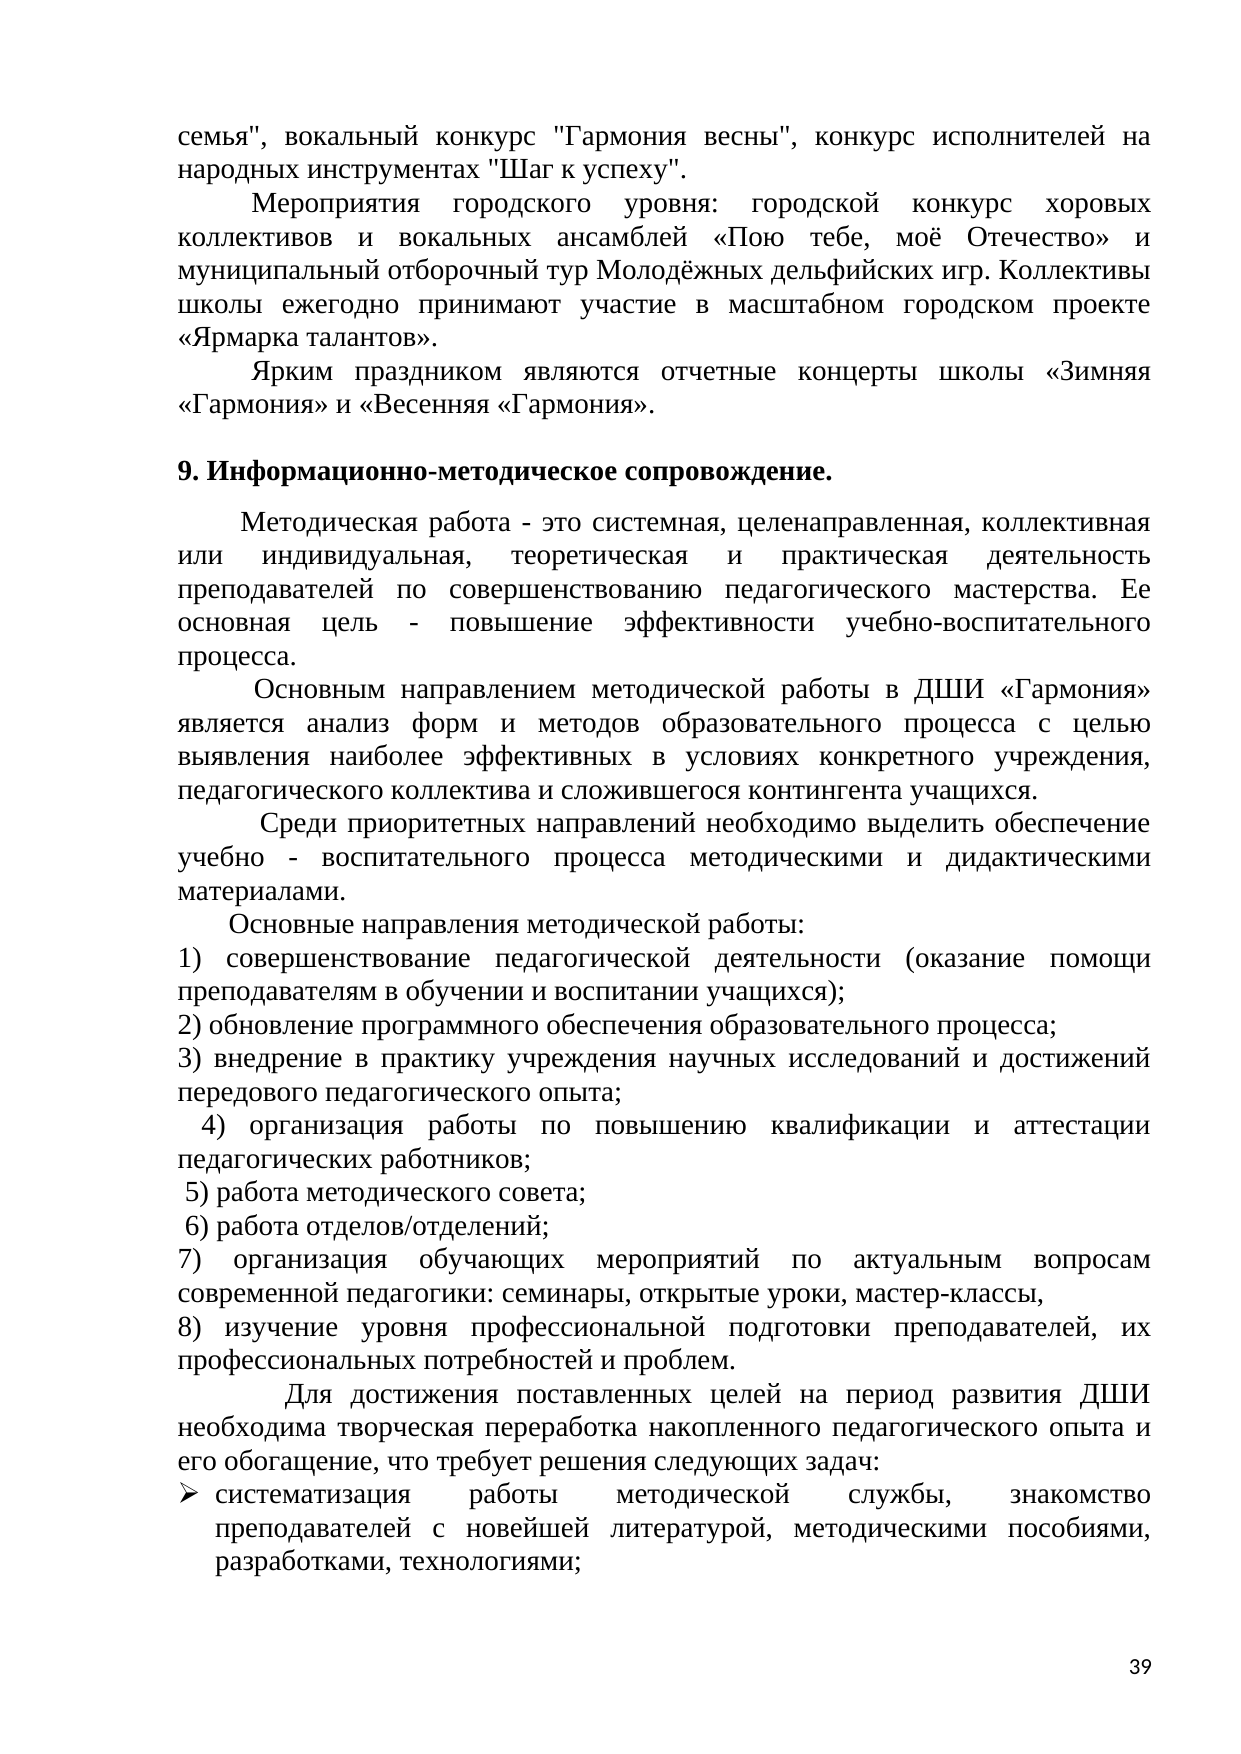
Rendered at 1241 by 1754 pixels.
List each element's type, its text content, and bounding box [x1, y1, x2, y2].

text Для достижения поставленных целей на период развития ДШИ необходима творческая переработка накопленного педагогического опыта и его обогащение, что требует решения следующих задач: [177, 1376, 1152, 1476]
text 7) организация обучающих мероприятий по актуальным вопросам современной педагогики: семинары, открытые уроки, мастер-классы, [177, 1242, 1152, 1309]
text Основным направлением методической работы в ДШИ «Гармония» является анализ форм и методов образовательного процесса с целью выявления наиболее эффективных в условиях конкретного учреждения, педагогического коллектива и сложившегося контингента учащихся. [177, 671, 1152, 806]
list систематизация работы методической службы, знакомство преподавателей с новейшей литературой, методическими пособиями, разработками, технологиями; [177, 1476, 1152, 1577]
text Основные направления методической работы: [177, 906, 1152, 940]
text 2) обновление программного обеспечения образовательного процесса; [177, 1007, 1152, 1040]
list 9. Информационно-методическое сопровождение. [177, 453, 1152, 487]
list Мероприятия городского уровня: городской конкурс хоровых коллективов и вокальных ансамблей «Пою тебе, моё Отечество» и муниципальный отборочный тур Молодёжных дельфийских игр. Коллективы школы ежегодно принимают участие в масштабном городском проекте «Ярмарка талантов». [177, 185, 1152, 353]
text Среди приоритетных направлений необходимо выделить обеспечение учебно - воспитательного процесса методическими и дидактическими материалами. [177, 806, 1152, 906]
text 8) изучение уровня профессиональной подготовки преподавателей, их профессиональных потребностей и проблем. [177, 1309, 1152, 1376]
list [177, 118, 1152, 185]
text Методическая работа - это системная, целенаправленная, коллективная или индивидуальная, теоретическая и практическая деятельность преподавателей по совершенствованию педагогического мастерства. Ее основная цель - повышение эффективности учебно-воспитательного процесса. [177, 504, 1152, 671]
text 5) работа методического совета; [177, 1174, 1152, 1208]
text 6) работа отделов/отделений; [177, 1208, 1152, 1242]
list Ярким праздником являются отчетные концерты школы «Зимняя «Гармония» и «Весенняя «Гармония». [177, 353, 1152, 420]
text 1) совершенствование педагогической деятельности (оказание помощи преподавателям в обучении и воспитании учащихся); [177, 940, 1152, 1007]
text 4) организация работы по повышению квалификации и аттестации педагогических работников; [177, 1107, 1152, 1174]
text 3) внедрение в практику учреждения научных исследований и достижений передового педагогического опыта; [177, 1040, 1152, 1107]
